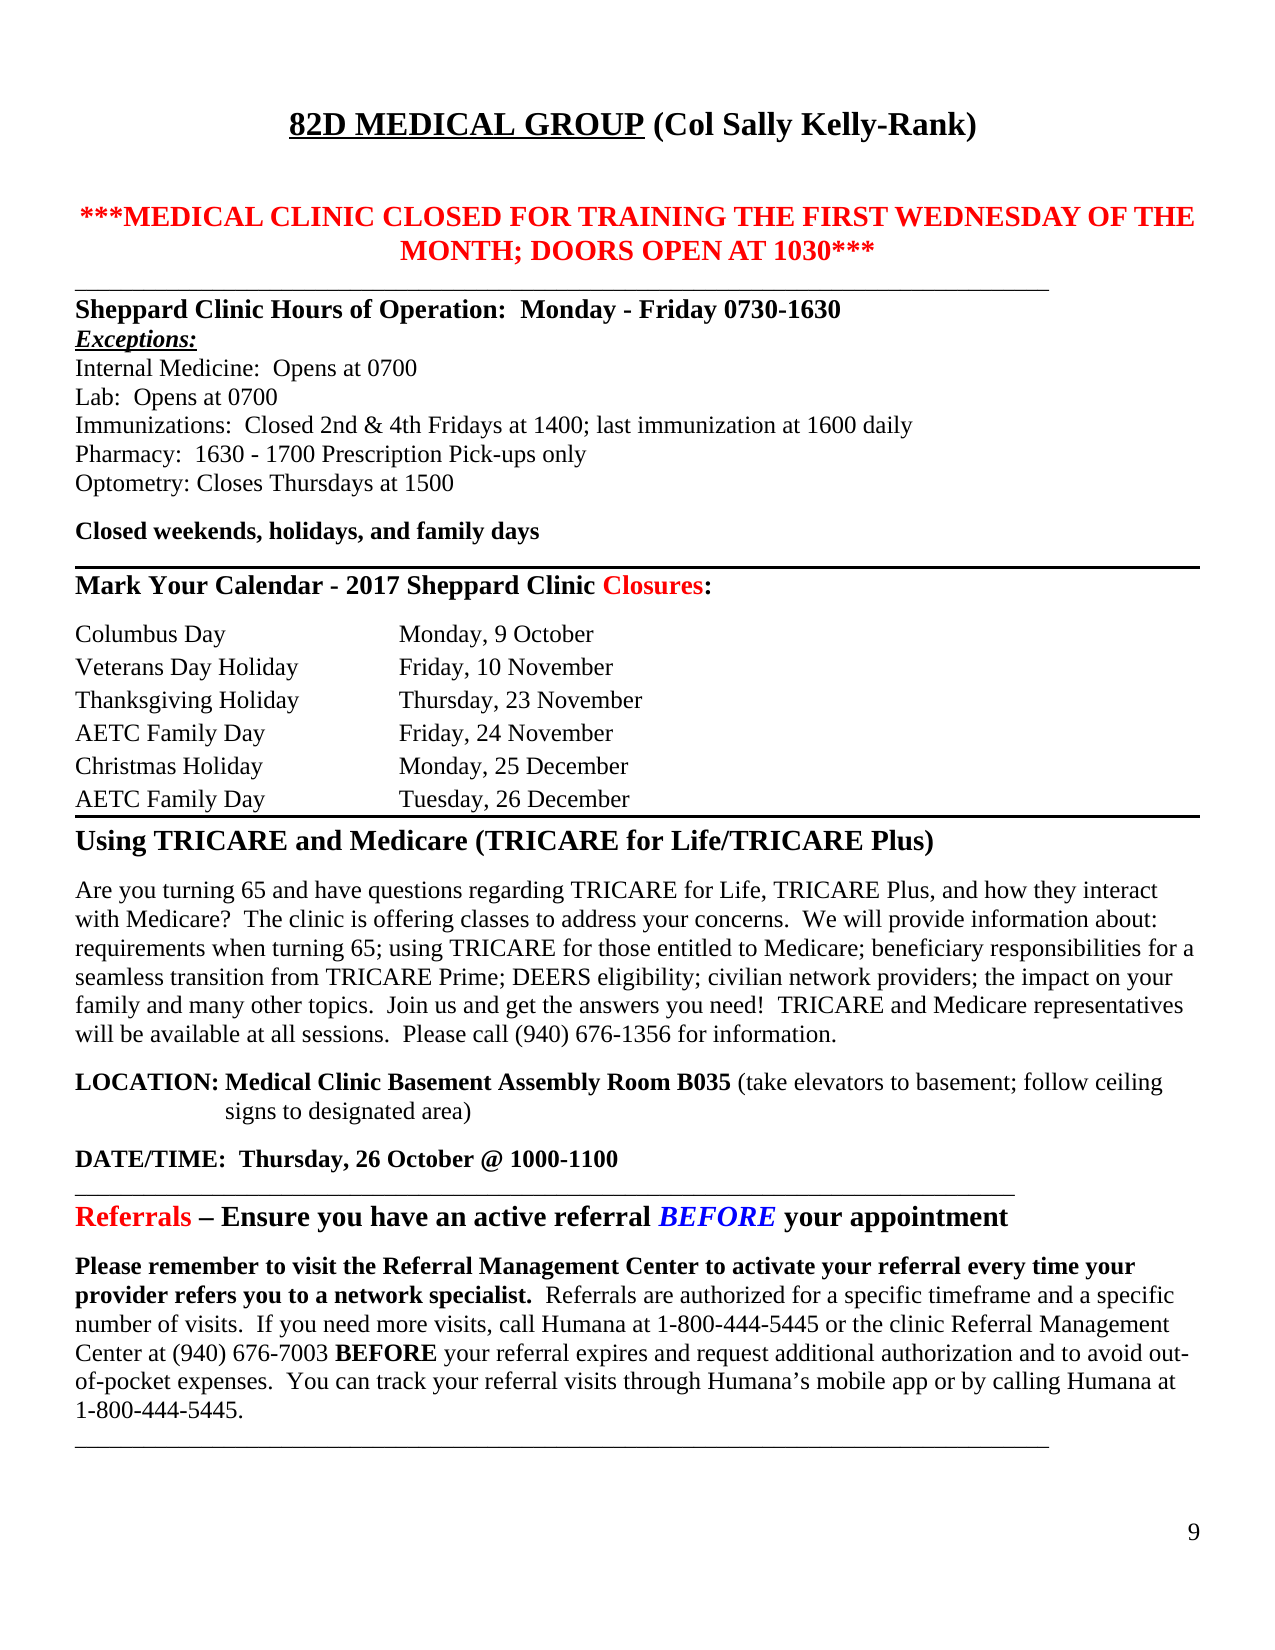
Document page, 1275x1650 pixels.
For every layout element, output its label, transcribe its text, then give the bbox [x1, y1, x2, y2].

text Using TRICARE and Medicare (TRICARE for Life/TRICARE Plus) [75, 823, 1200, 856]
text Referrals – Ensure you have an active referral BEFORE your appointment [75, 1199, 1200, 1232]
text __________________________________________________________________________________ [75, 1172, 1200, 1199]
text _____________________________________________________________________________________ [75, 267, 1200, 293]
text Are you turning 65 and have questions regarding TRICARE for Life, TRICARE Plus, and how they interact with Medicare? The clinic is offering classes to address your concerns. We will provide information about: requirements when turning 65; using TRICARE for those entitled to Medicare; beneficiary responsibilities for a seamless transition from TRICARE Prime; DEERS eligibility; civilian network providers; the impact on your family and many other topics. Join us and get the answers you need! TRICARE and Medicare representatives will be available at all sessions. Please call (940) 676-1356 for information. [75, 875, 1200, 1048]
text Internal Medicine: Opens at 0700 [75, 353, 1200, 382]
text _____________________________________________________________________________________ [75, 1424, 1200, 1450]
text Thanksgiving Holiday Thursday, 23 November [75, 685, 1200, 714]
text Exceptions: [75, 324, 1200, 353]
text ***MEDICAL CLINIC CLOSED FOR TRAINING THE FIRST WEDNESDAY OF THE MONTH; DOORS OPEN AT 1030*** [75, 199, 1200, 267]
text Pharmacy: 1630 - 1700 Prescription Pick-ups only [75, 439, 1200, 468]
text AETC Family Day Tuesday, 26 December [75, 784, 1200, 815]
text LOCATION: Medical Clinic Basement Assembly Room B035 (take elevators to basement; follow ceiling signs to designated area) [75, 1067, 1200, 1124]
text DATE/TIME: Thursday, 26 October @ 1000-1100 [75, 1144, 1200, 1172]
text Please remember to visit the Referral Management Center to activate your referral every time your provider refers you to a network specialist. Referrals are authorized for a specific timeframe and a specific number of visits. If you need more visits, call Humana at 1-800-444-5445 or the clinic Referral Management Center at (940) 676-7003 BEFORE your referral expires and request additional authorization and to avoid out-of-pocket expenses. You can track your referral visits through Humana’s mobile app or by calling Humana at 1-800-444-5445. [75, 1251, 1200, 1424]
text Veterans Day Holiday Friday, 10 November [75, 652, 1200, 681]
text Immunizations: Closed 2nd & 4th Fridays at 1400; last immunization at 1600 daily [75, 410, 1200, 439]
text Sheppard Clinic Hours of Operation: Monday - Friday 0730-1630 [75, 293, 1200, 324]
text Lab: Opens at 0700 [75, 382, 1200, 410]
text Closed weekends, holidays, and family days [75, 516, 1200, 544]
text Christmas Holiday Monday, 25 December [75, 751, 1200, 780]
text Columbus Day Monday, 9 October [75, 619, 1200, 648]
text Mark Your Calendar - 2017 Sheppard Clinic Closures: [75, 569, 1200, 600]
text 82D MEDICAL GROUP (Col Sally Kelly-Rank) [75, 104, 1191, 142]
text Optometry: Closes Thursdays at 1500 [75, 468, 1200, 497]
text AETC Family Day Friday, 24 November [75, 718, 1200, 747]
